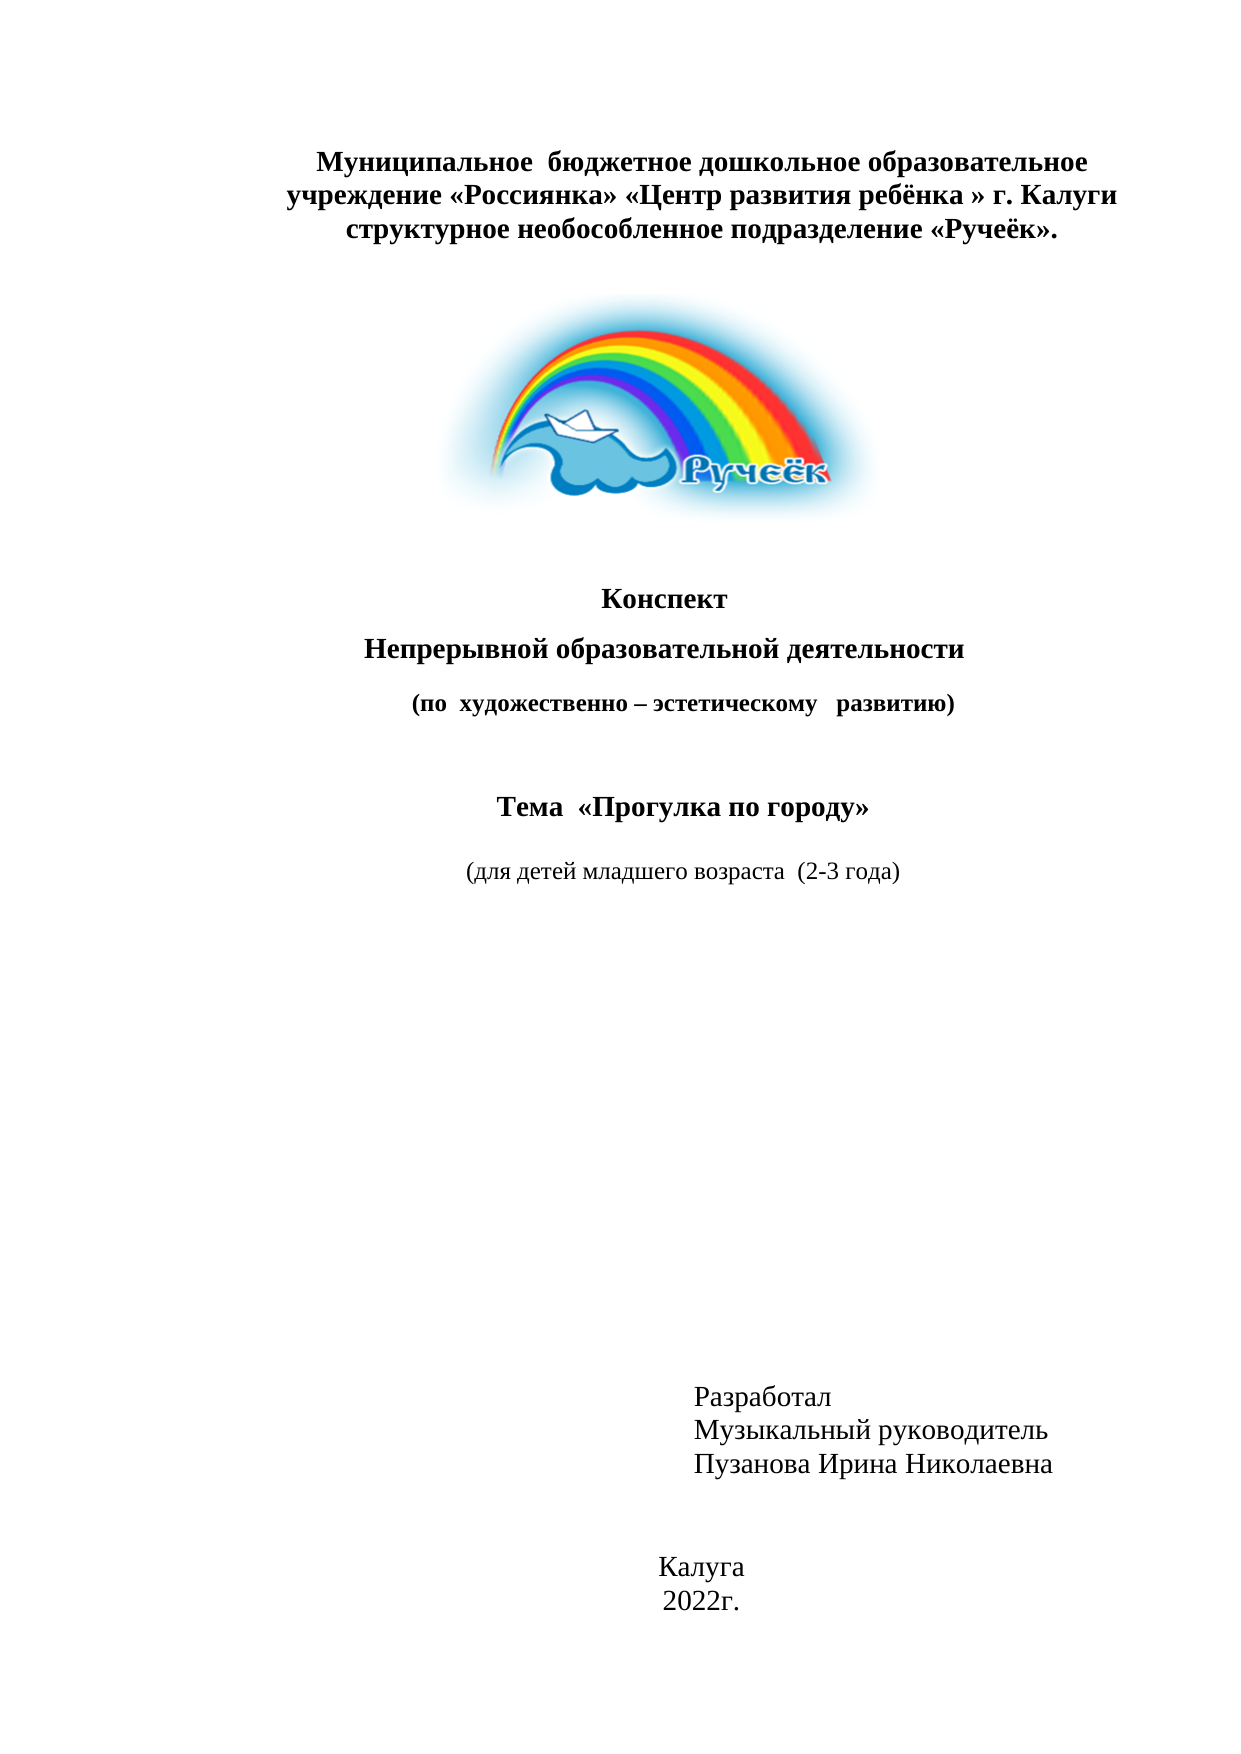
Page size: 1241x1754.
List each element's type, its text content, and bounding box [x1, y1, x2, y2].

text Разработал [693, 1379, 1152, 1412]
text Калуга [251, 1549, 1152, 1583]
picture [415, 294, 906, 523]
text 2022г. [251, 1583, 1152, 1616]
text Пузанова Ирина Николаевна [693, 1446, 1152, 1479]
text Конспект [177, 581, 1152, 615]
text Музыкальный руководитель [693, 1412, 1152, 1446]
text Тема «Прогулка по городу» [177, 789, 1152, 823]
text (для детей младшего возраста (2-3 года) [177, 856, 1152, 885]
text Непрерывной образовательной деятельности [177, 632, 1152, 665]
text (по художественно – эстетическому развитию) [177, 688, 1152, 717]
text Муниципальное бюджетное дошкольное образовательное учреждение «Россиянка» «Центр развития ребёнка » г. Калуги структурное необособленное подразделение «Ручеёк». [252, 118, 1152, 244]
